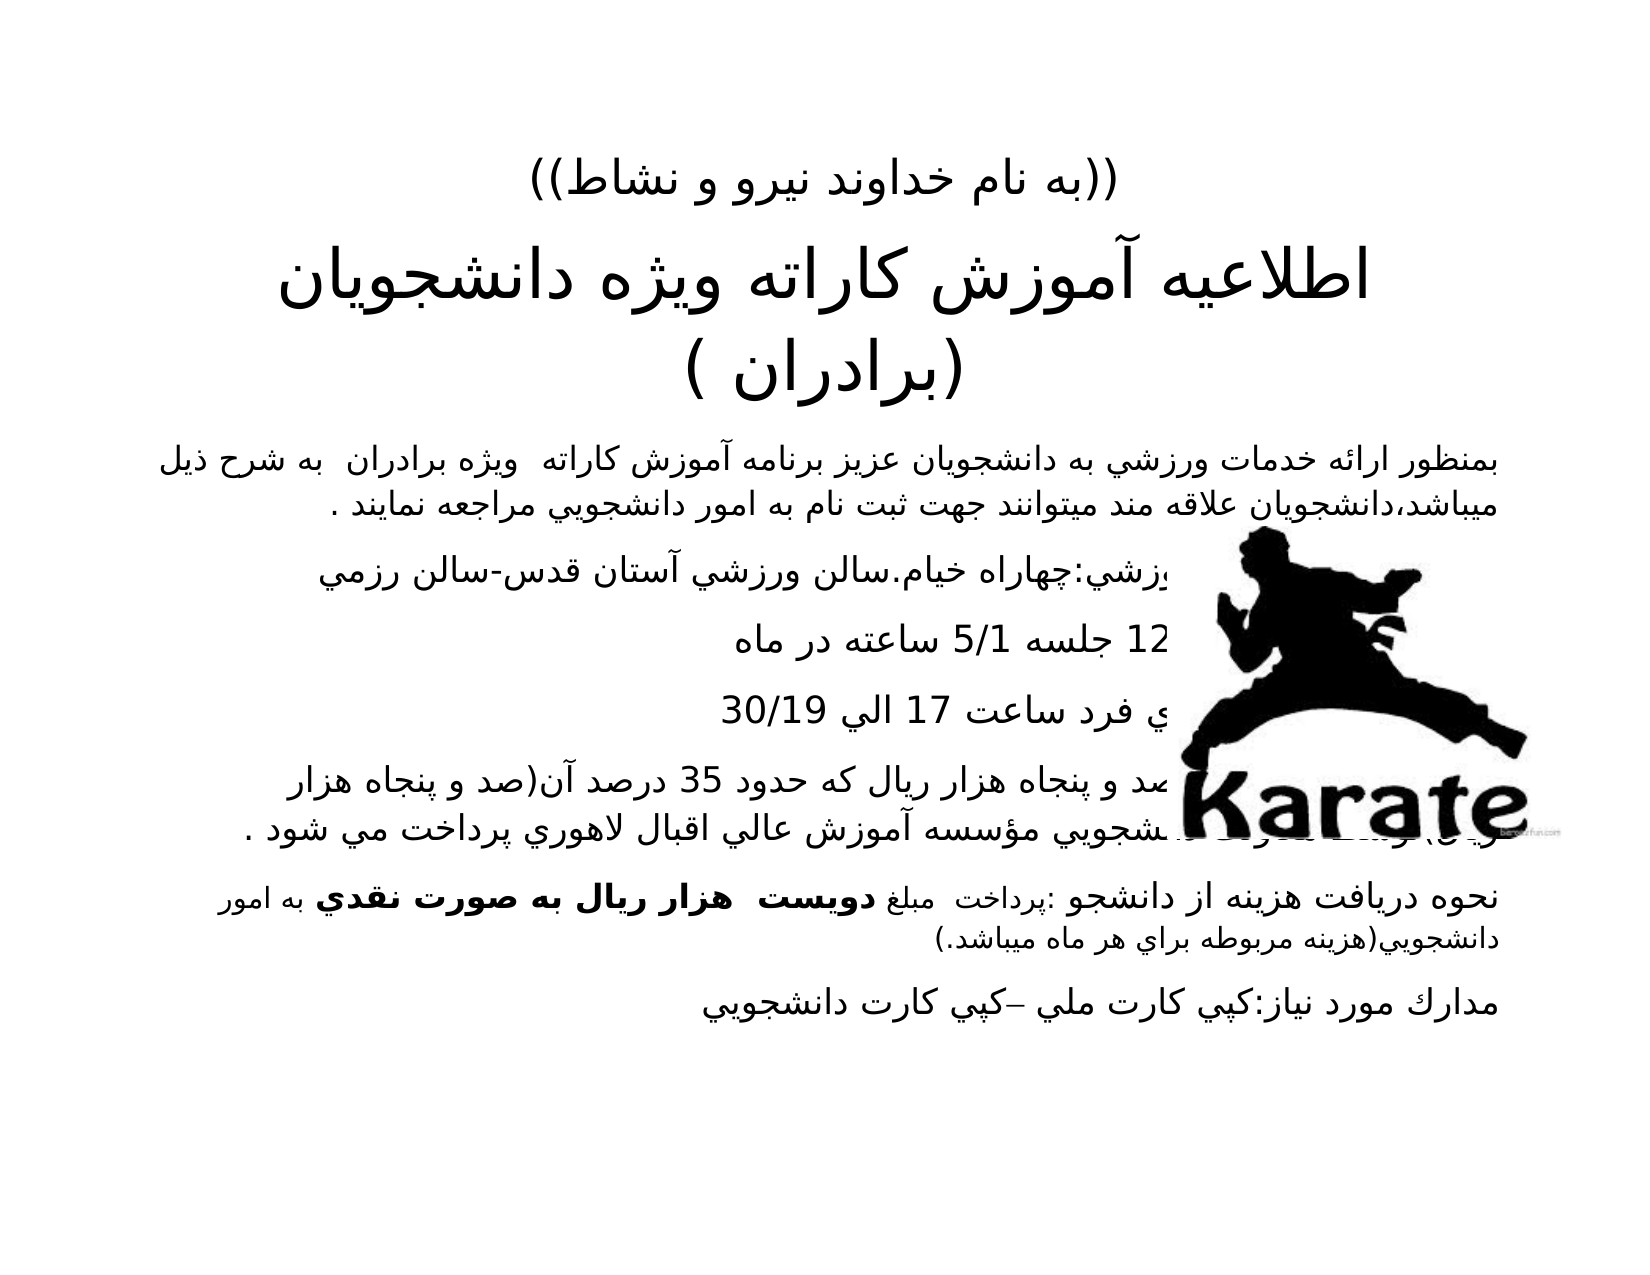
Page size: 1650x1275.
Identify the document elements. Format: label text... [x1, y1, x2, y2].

text بمنظور ارائه خدمات ورزشي به دانشجويان عزيز برنامه آموزش كاراته ويژه برادران به شرح ذيل ميباشد،دانشجويان علاقه مند ميتوانند جهت ثبت نام به امور دانشجويي مراجعه نمايند . [106, 440, 1500, 523]
picture [1166, 526, 1562, 839]
text مدت دوره آموزشي :12 جلسه 5/1 ساعته در ماه [150, 618, 1166, 662]
text نحوه دريافت هزينه از دانشجو :پرداخت مبلغ دويست هزار ريال به صورت نقدي به امور دانشجويي(هزينه مربوطه براي هر ماه ميباشد.) [150, 876, 1500, 956]
text هزينه آموزش:مبلغ سيصد و پنجاه هزار ريال كه حدود 35 درصد آن(صد و پنجاه هزار ريال)توسط معاونت دانشجويي مؤسسه آموزش عالي اقبال لاهوري پرداخت مي شود . [150, 760, 1166, 848]
text اطلاعيه آموزش كاراته ويژه دانشجويان (برادران ) [150, 235, 1500, 407]
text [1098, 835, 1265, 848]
text محل برگزاري دوره آموزشي:چهاراه خيام.سالن ورزشي آستان قدس-سالن رزمي [150, 550, 1166, 591]
text مدارك مورد نياز:كپي كارت ملي –كپي كارت دانشجويي [150, 982, 1500, 1023]
text زمان آموزش : روزهاي فرد ساعت 17 الي 30/19 [150, 689, 1166, 733]
text ((به نام خداوند نيرو و نشاط)) [150, 150, 1500, 206]
